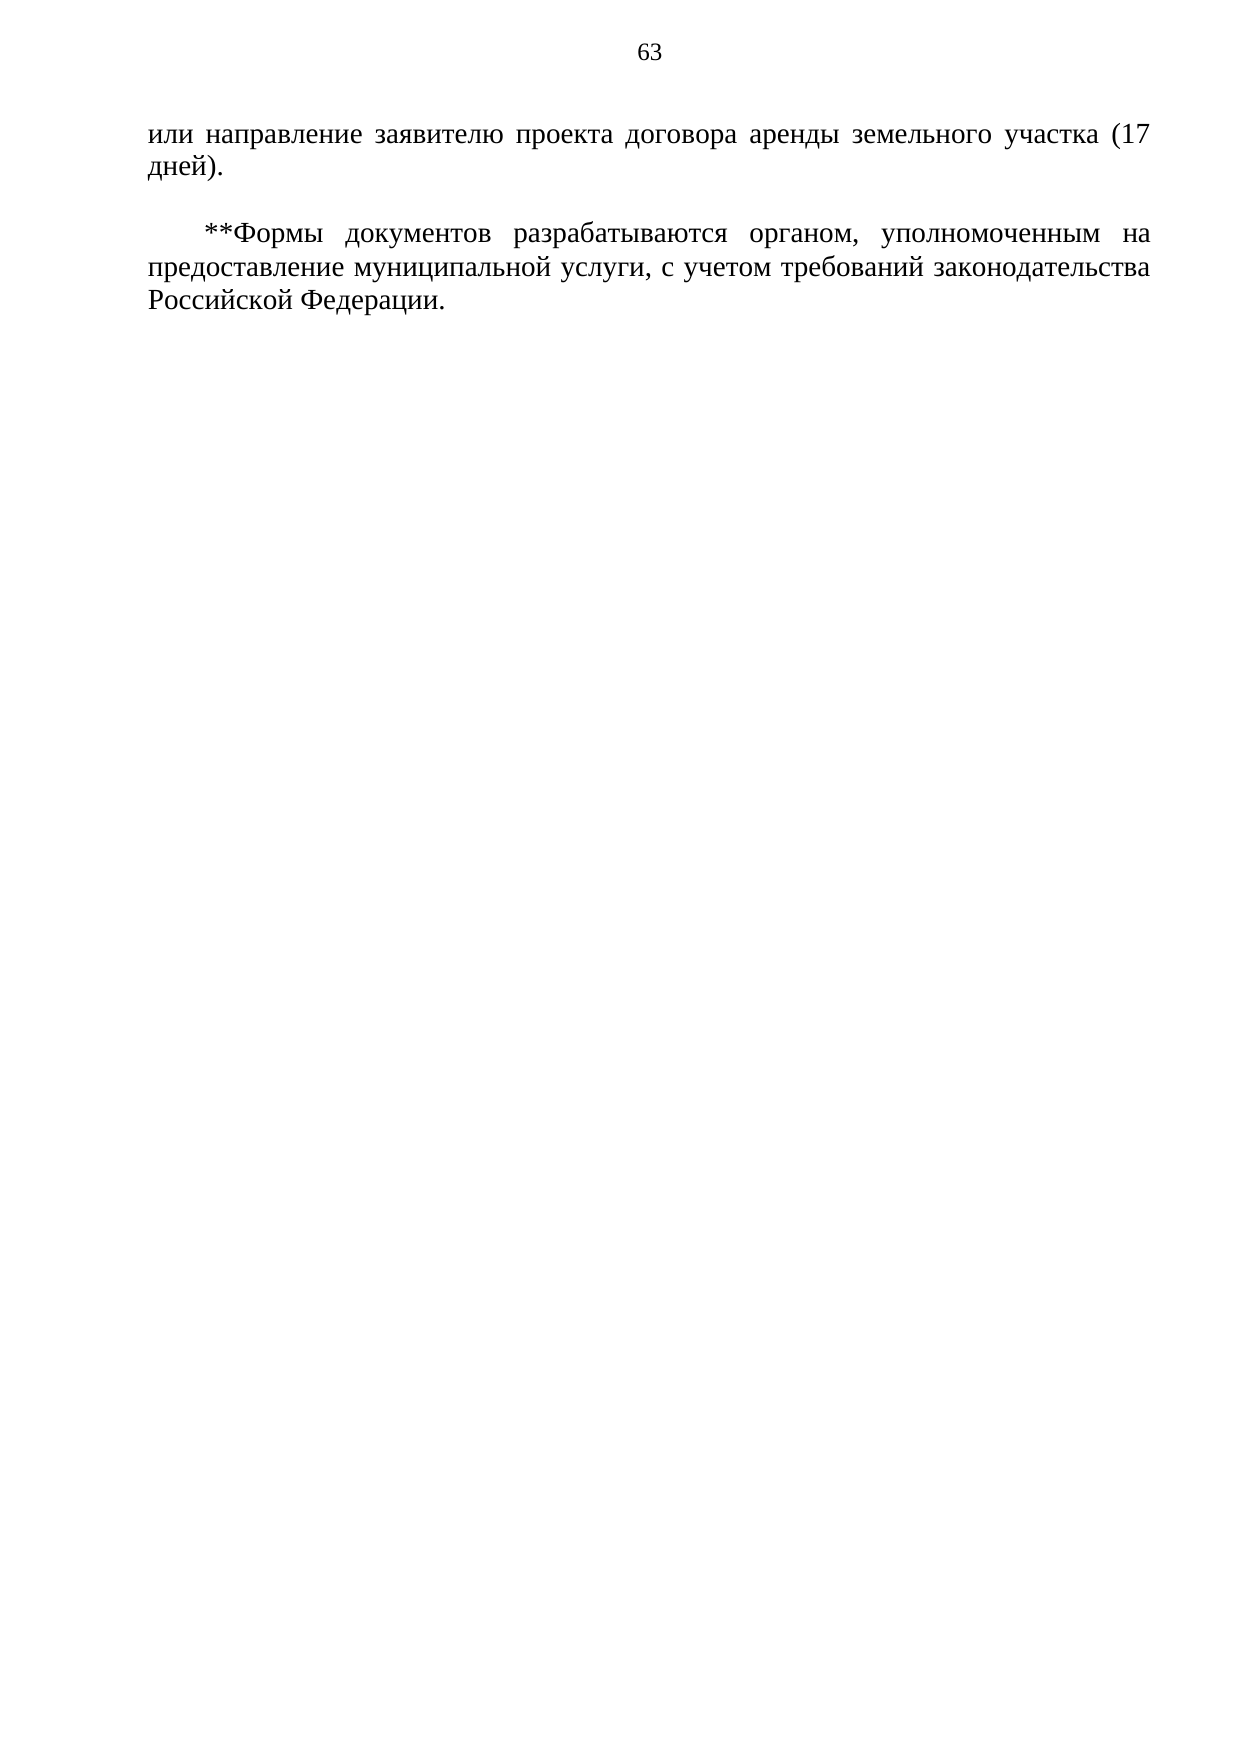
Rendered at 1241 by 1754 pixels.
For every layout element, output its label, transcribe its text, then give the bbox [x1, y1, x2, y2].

text **Формы документов разрабатываются органом, уполномоченным на предоставление муниципальной услуги, с учетом требований законодательства Российской Федерации. [148, 215, 1152, 316]
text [148, 118, 1152, 182]
